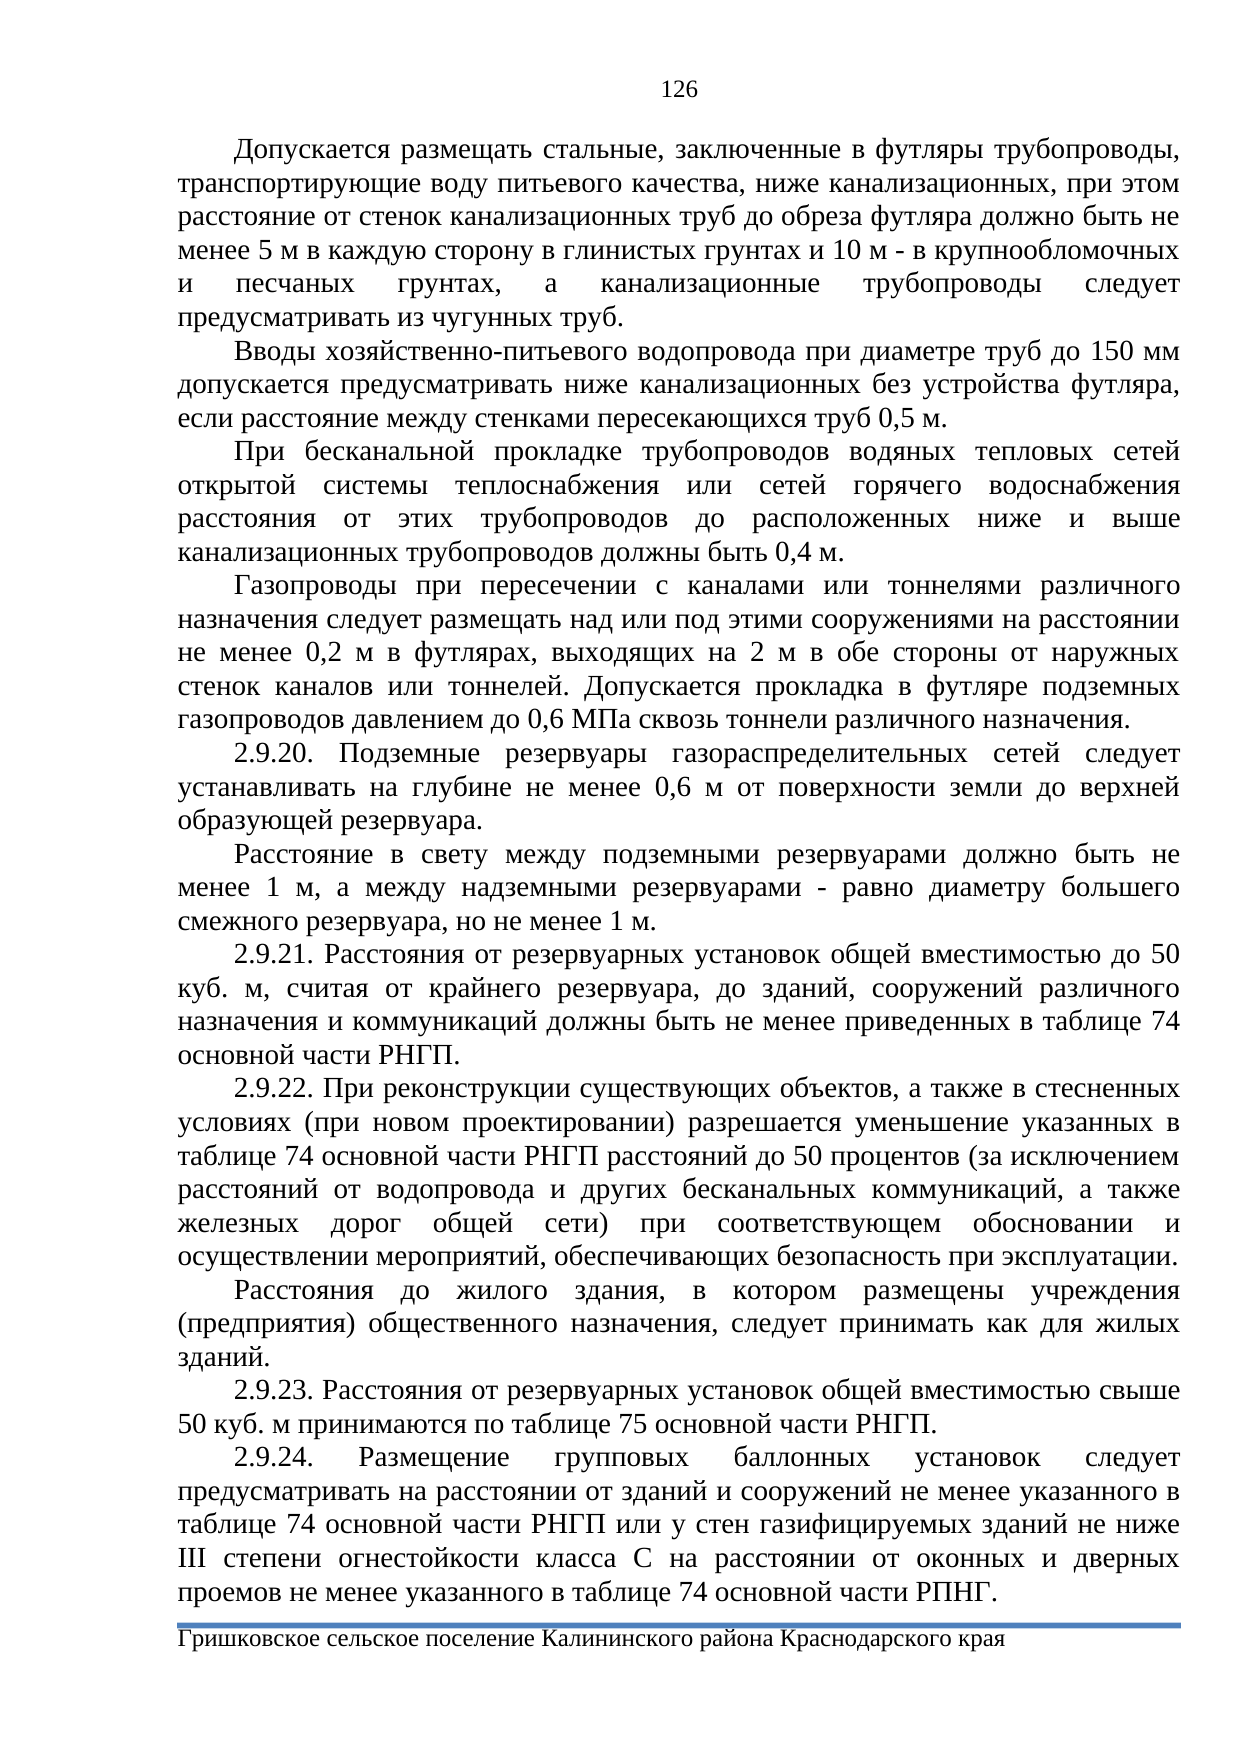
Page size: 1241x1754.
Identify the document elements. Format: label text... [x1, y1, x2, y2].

text Допускается размещать стальные, заключенные в футляры трубопроводы, транспортирующие воду питьевого качества, ниже канализационных, при этом расстояние от стенок канализационных труб до обреза футляра должно быть не менее 5 м в каждую сторону в глинистых грунтах и 10 м - в крупнообломочных и песчаных грунтах, а канализационные трубопроводы следует предусматривать из чугунных труб. [177, 131, 1181, 333]
text Расстояния до жилого здания, в котором размещены учреждения (предприятия) общественного назначения, следует принимать как для жилых зданий. [177, 1272, 1181, 1372]
text Расстояние в свету между подземными резервуарами должно быть не менее 1 м, а между надземными резервуарами - равно диаметру большего смежного резервуара, но не менее 1 м. [177, 836, 1181, 936]
text Вводы хозяйственно-питьевого водопровода при диаметре труб до 150 мм допускается предусматривать ниже канализационных без устройства футляра, если расстояние между стенками пересекающихся труб 0,5 м. [177, 333, 1181, 433]
text 2.9.23. Расстояния от резервуарных установок общей вместимостью свыше 50 куб. м принимаются по таблице 75 основной части РНГП. [177, 1372, 1181, 1439]
text Газопроводы при пересечении с каналами или тоннелями различного назначения следует размещать над или под этими сооружениями на расстоянии не менее 0,2 м в футлярах, выходящих на 2 м в обе стороны от наружных стенок каналов или тоннелей. Допускается прокладка в футляре подземных газопроводов давлением до 0,6 МПа сквозь тоннели различного назначения. [177, 567, 1181, 735]
text 2.9.22. При реконструкции существующих объектов, а также в стесненных условиях (при новом проектировании) разрешается уменьшение указанных в таблице 74 основной части РНГП расстояний до 50 процентов (за исключением расстояний от водопровода и других бесканальных коммуникаций, а также железных дорог общей сети) при соответствующем обосновании и осуществлении мероприятий, обеспечивающих безопасность при эксплуатации. [177, 1071, 1181, 1272]
text При бесканальной прокладке трубопроводов водяных тепловых сетей открытой системы теплоснабжения или сетей горячего водоснабжения расстояния от этих трубопроводов до расположенных ниже и выше канализационных трубопроводов должны быть 0,4 м. [177, 433, 1181, 567]
text 2.9.24. Размещение групповых баллонных установок следует предусматривать на расстоянии от зданий и сооружений не менее указанного в таблице 74 основной части РНГП или у стен газифицируемых зданий не ниже III степени огнестойкости класса С на расстоянии от оконных и дверных проемов не менее указанного в таблице 74 основной части РПНГ. [177, 1439, 1181, 1607]
text 2.9.20. Подземные резервуары газораспределительных сетей следует устанавливать на глубине не менее 0,6 м от поверхности земли до верхней образующей резервуара. [177, 735, 1181, 836]
text 2.9.21. Расстояния от резервуарных установок общей вместимостью до 50 куб. м, считая от крайнего резервуара, до зданий, сооружений различного назначения и коммуникаций должны быть не менее приведенных в таблице 74 основной части РНГП. [177, 936, 1181, 1071]
